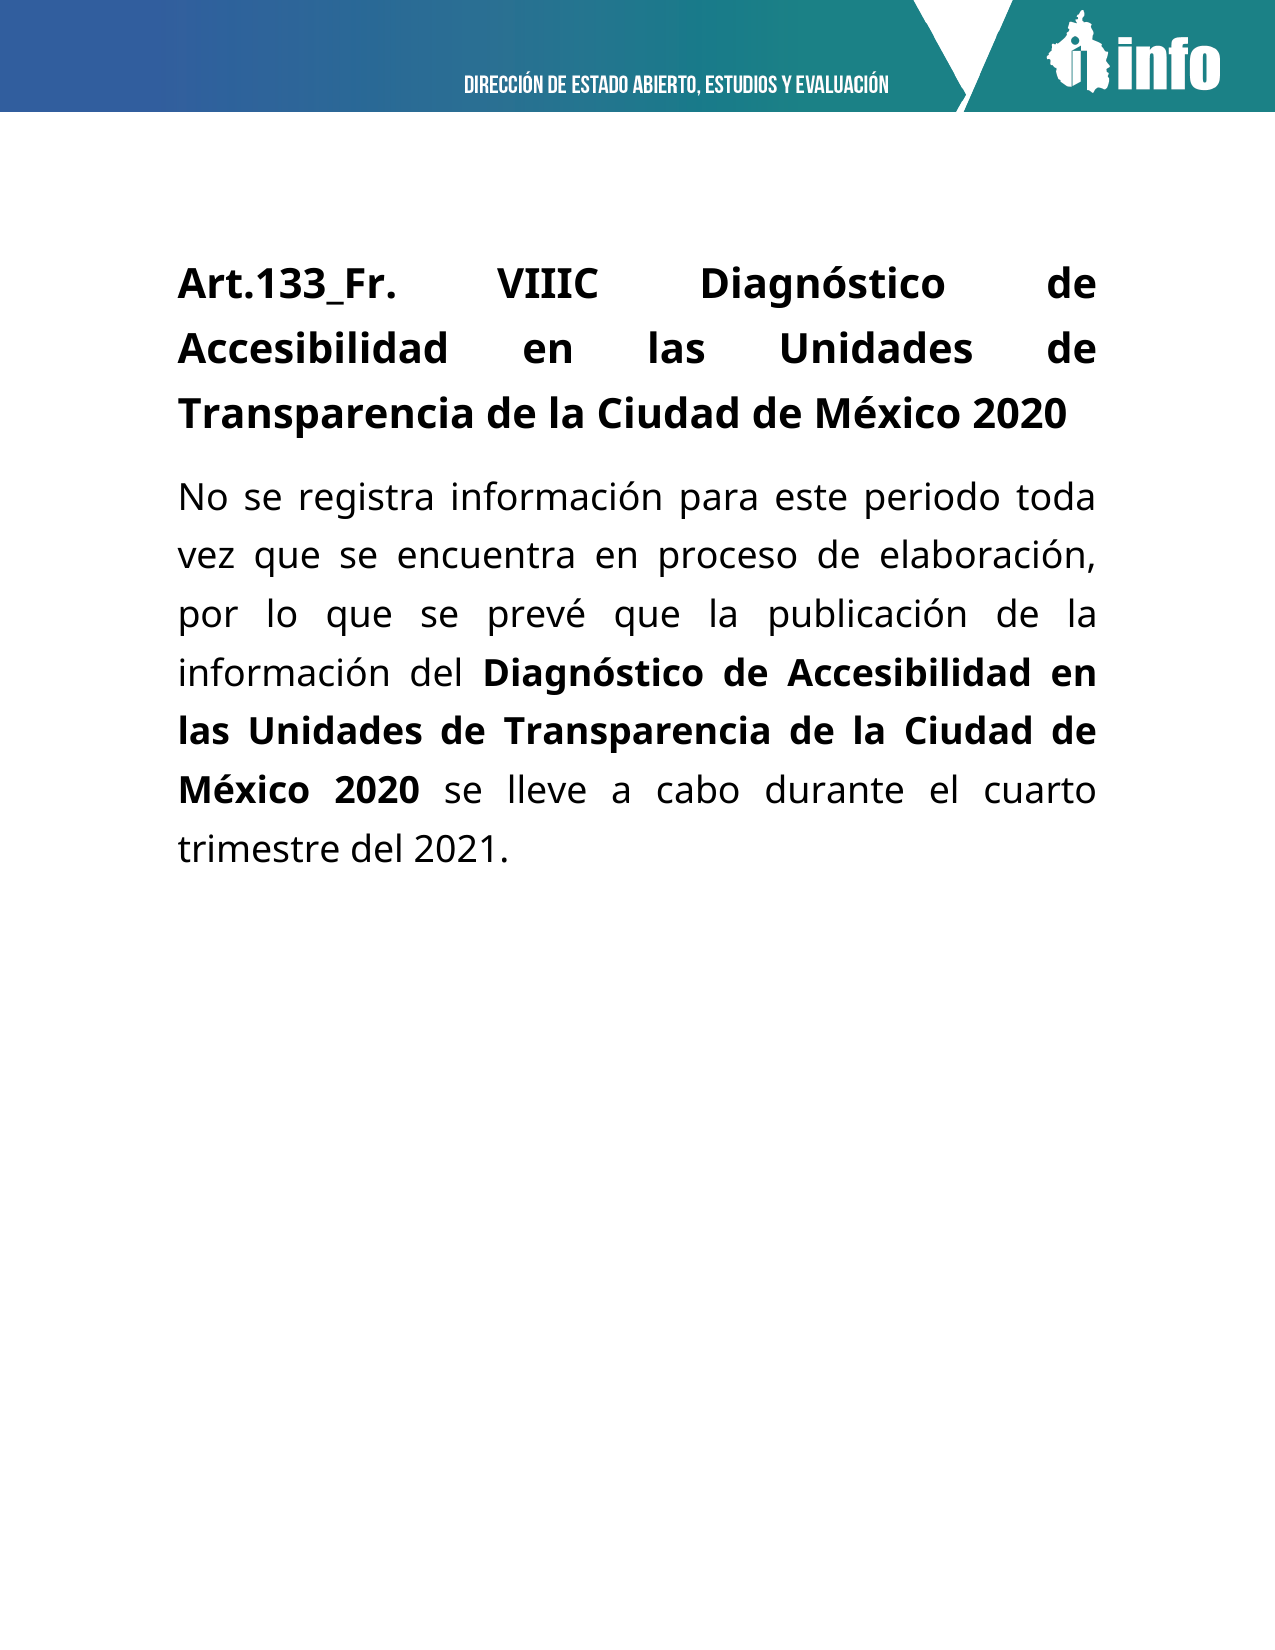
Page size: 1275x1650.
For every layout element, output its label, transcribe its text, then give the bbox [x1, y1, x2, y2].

picture [0, 0, 1275, 112]
text No se registra información para este periodo toda vez que se encuentra en proceso de elaboración, por lo que se prevé que la publicación de la información del Diagnóstico de Accesibilidad en las Unidades de Transparencia de la Ciudad de México 2020 se lleve a cabo durante el cuarto trimestre del 2021. [177, 470, 1098, 873]
text Art.133_Fr. VIIIC Diagnóstico de Accesibilidad en las Unidades de Transparencia de la Ciudad de México 2020 [177, 254, 1098, 441]
